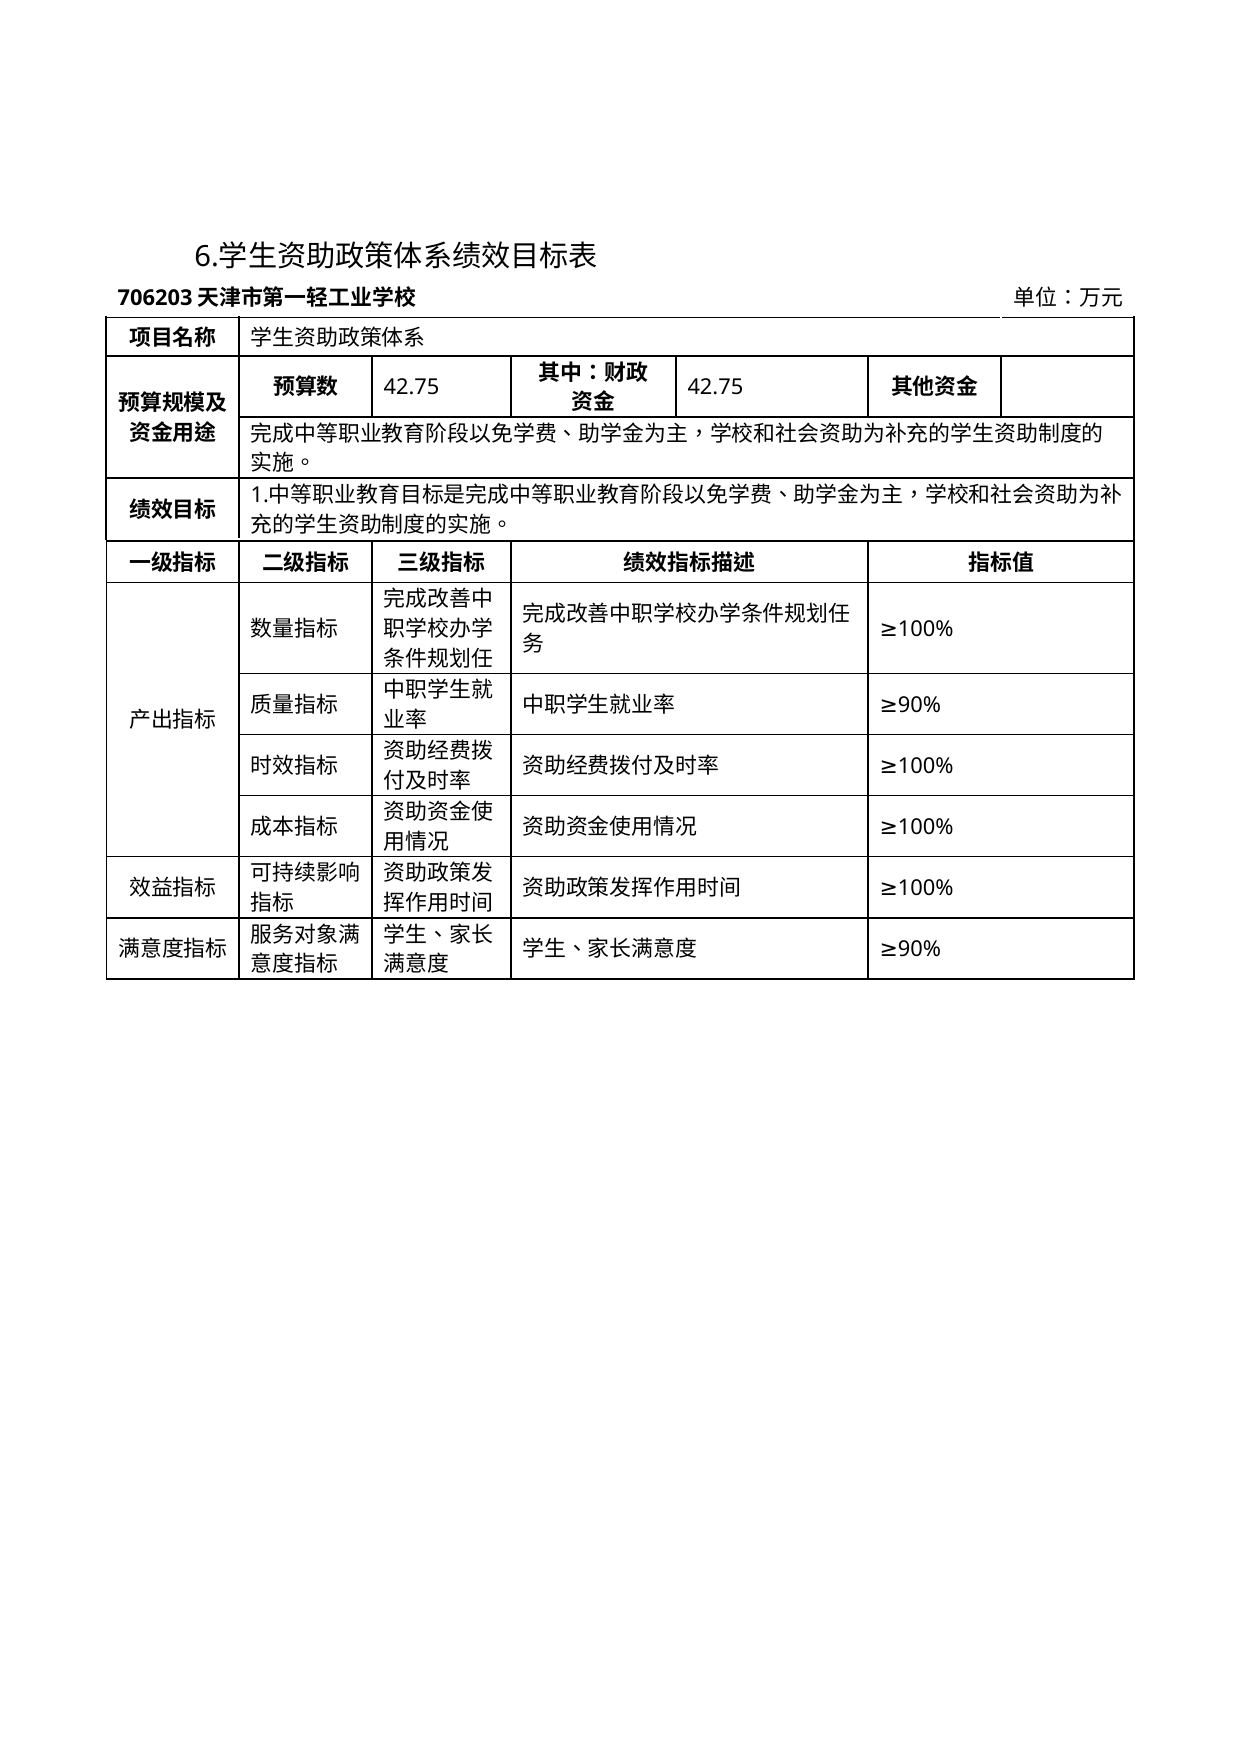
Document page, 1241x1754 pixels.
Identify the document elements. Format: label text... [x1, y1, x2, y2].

table_cell 时效指标 [240, 735, 371, 795]
table_cell ≥100% [869, 796, 1133, 856]
table_cell ≥90% [869, 674, 1133, 733]
table_cell 预算数 [240, 357, 371, 416]
table_header 三级指标 [373, 542, 510, 581]
table_cell 1.中等职业教育目标是完成中等职业教育阶段以免学费、助学金为主，学校和社会资助为补充的学生资助制度的实施。 [240, 479, 1133, 538]
table_cell 资助经费拨付及时率 [373, 735, 510, 795]
table_cell 完成中等职业教育阶段以免学费、助学金为主，学校和社会资助为补充的学生资助制度的实施。 [240, 418, 1133, 477]
table_header 绩效指标描述 [512, 542, 867, 581]
text 6.学生资助政策体系绩效目标表 [136, 235, 1104, 275]
table_cell 产出指标 [107, 583, 238, 856]
table_header 一级指标 [107, 542, 238, 581]
table_cell 其他资金 [869, 357, 1000, 416]
table_cell 绩效目标 [107, 479, 238, 538]
table_cell ≥100% [869, 583, 1133, 672]
table_header 706203天津市第一轻工业学校 [107, 277, 1000, 316]
table_cell 资助经费拨付及时率 [512, 735, 867, 795]
table_cell 完成改善中职学校办学条件规划任务 [512, 583, 867, 672]
table_cell 数量指标 [240, 583, 371, 672]
table_cell 服务对象满意度指标 [240, 919, 371, 978]
table_header 单位：万元 [1002, 277, 1133, 316]
table_cell 成本指标 [240, 796, 371, 856]
table_cell [1002, 357, 1133, 416]
table_cell 资助政策发挥作用时间 [512, 857, 867, 917]
table_cell ≥90% [869, 919, 1133, 978]
table_cell ≥100% [869, 735, 1133, 795]
table_cell 可持续影响指标 [240, 857, 371, 917]
table_cell 资助资金使用情况 [373, 796, 510, 856]
table_cell 学生、家长满意度 [512, 919, 867, 978]
table_header 二级指标 [240, 542, 371, 581]
table_cell 预算规模及资金用途 [107, 357, 238, 477]
table_cell 质量指标 [240, 674, 371, 733]
table_cell 效益指标 [107, 857, 238, 917]
table_cell 完成改善中职学校办学条件规划任 [373, 583, 510, 672]
table_cell 满意度指标 [107, 919, 238, 978]
table_cell 学生、家长满意度 [373, 919, 510, 978]
table_cell 项目名称 [107, 318, 238, 355]
table_cell 42.75 [677, 357, 867, 416]
table_header 指标值 [869, 542, 1133, 581]
table_cell 学生资助政策体系 [240, 318, 1133, 355]
table_cell 中职学生就业率 [512, 674, 867, 733]
table_cell 42.75 [373, 357, 510, 416]
table_cell ≥100% [869, 857, 1133, 917]
table_cell 资助资金使用情况 [512, 796, 867, 856]
table_cell 中职学生就业率 [373, 674, 510, 733]
table_cell 资助政策发挥作用时间 [373, 857, 510, 917]
table_cell 其中：财政 资金 [512, 357, 675, 416]
